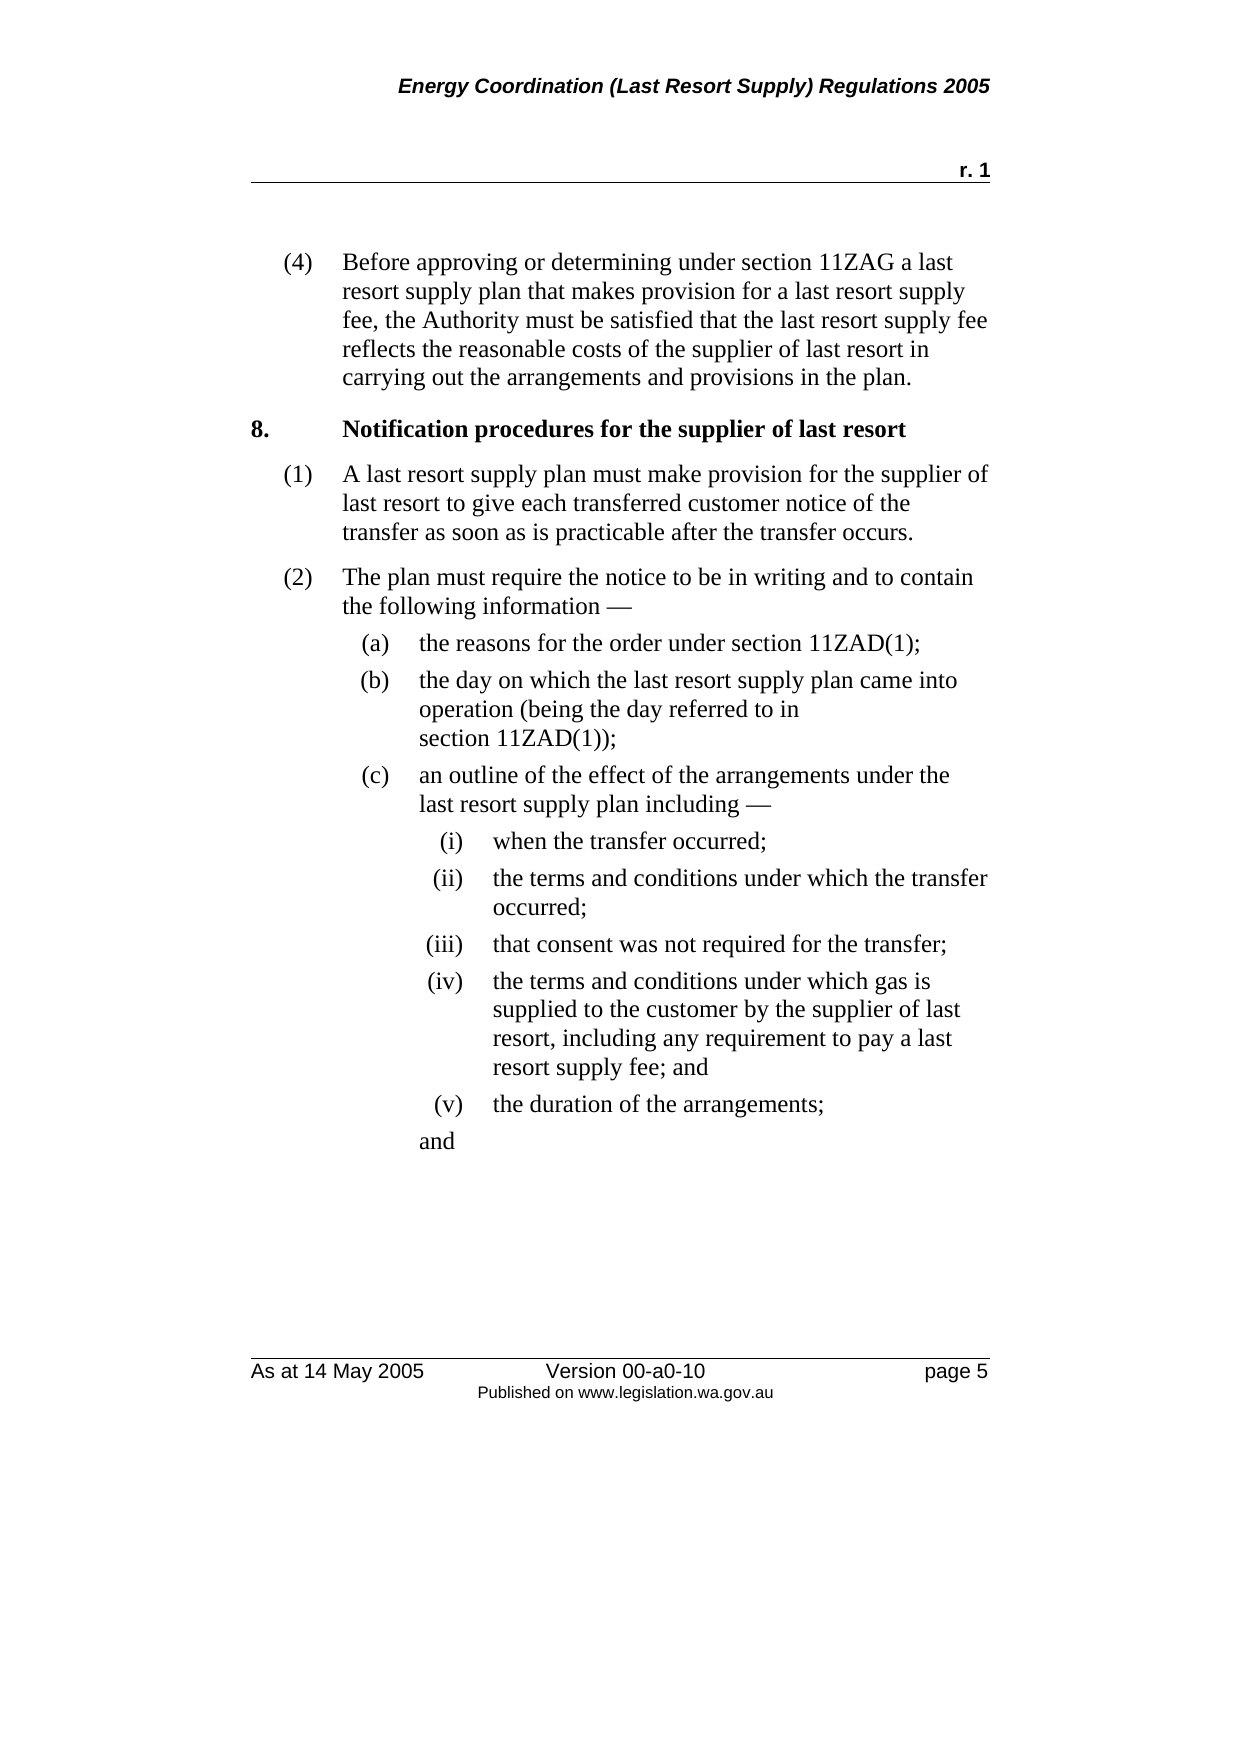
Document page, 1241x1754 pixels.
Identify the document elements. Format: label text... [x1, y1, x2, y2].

text (b) the day on which the last resort supply plan came into operation (being the day referred to in section 11ZAD(1)); [251, 665, 990, 752]
text (iv) the terms and conditions under which gas is supplied to the customer by the supplier of last resort, including any requirement to pay a last resort supply fee; and [251, 966, 990, 1081]
text (c) an outline of the effect of the arrangements under the last resort supply plan including — [251, 760, 990, 817]
text (a) the reasons for the order under section 11ZAD(1); [251, 628, 990, 657]
text (v) the duration of the arrangements; [251, 1089, 990, 1118]
text (1) A last resort supply plan must make provision for the supplier of last resort to give each transferred customer notice of the transfer as soon as is practicable after the transfer occurs. [251, 459, 990, 546]
text (2) The plan must require the notice to be in writing and to contain the following information — [251, 562, 990, 620]
text (iii) that consent was not required for the transfer; [251, 929, 990, 957]
text (ii) the terms and conditions under which the transfer occurred; [251, 863, 990, 920]
subtitle 8. Notification procedures for the supplier of last resort [251, 414, 990, 443]
text (i) when the transfer occurred; [251, 826, 990, 854]
text (4) Before approving or determining under section 11ZAG a last resort supply plan that makes provision for a last resort supply fee, the Authority must be satisfied that the last resort supply fee reflects the reasonable costs of the supplier of last resort in carrying out the arrangements and provisions in the plan. [251, 247, 990, 391]
text and [251, 1126, 990, 1155]
